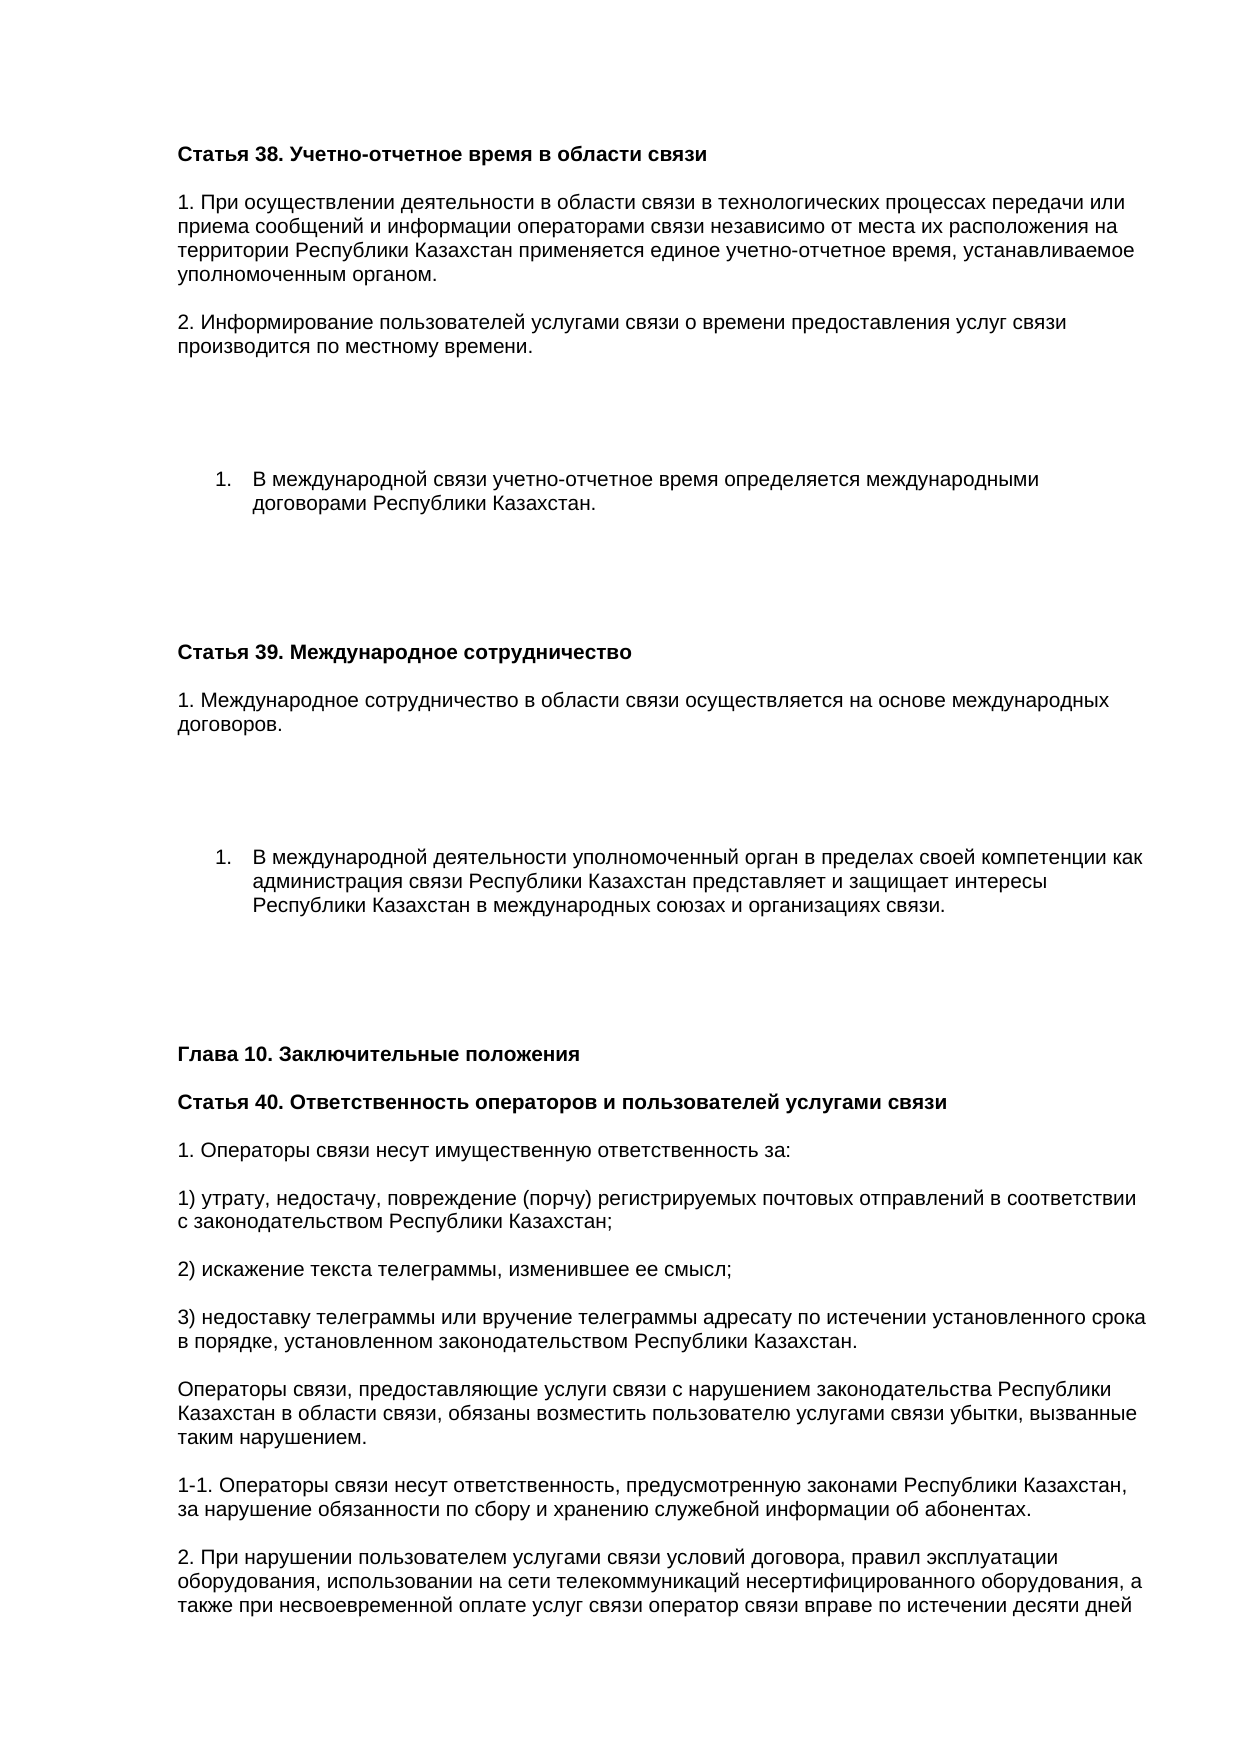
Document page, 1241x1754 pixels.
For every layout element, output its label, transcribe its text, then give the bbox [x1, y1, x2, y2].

list В международной деятельности уполномоченный орган в пределах своей компетенции как администрация связи Республики Казахстан представляет и защищает интересы Республики Казахстан в международных союзах и организациях связи. [215, 845, 1152, 917]
text Статья 39. Международное сотрудничество 1. Международное сотрудничество в области связи осуществляется на основе международных договоров. [177, 568, 1152, 764]
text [177, 118, 1152, 386]
list В международной связи учетно-отчетное время определяется международными договорами Республики Казахстан. [215, 467, 1152, 515]
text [177, 970, 1152, 1617]
